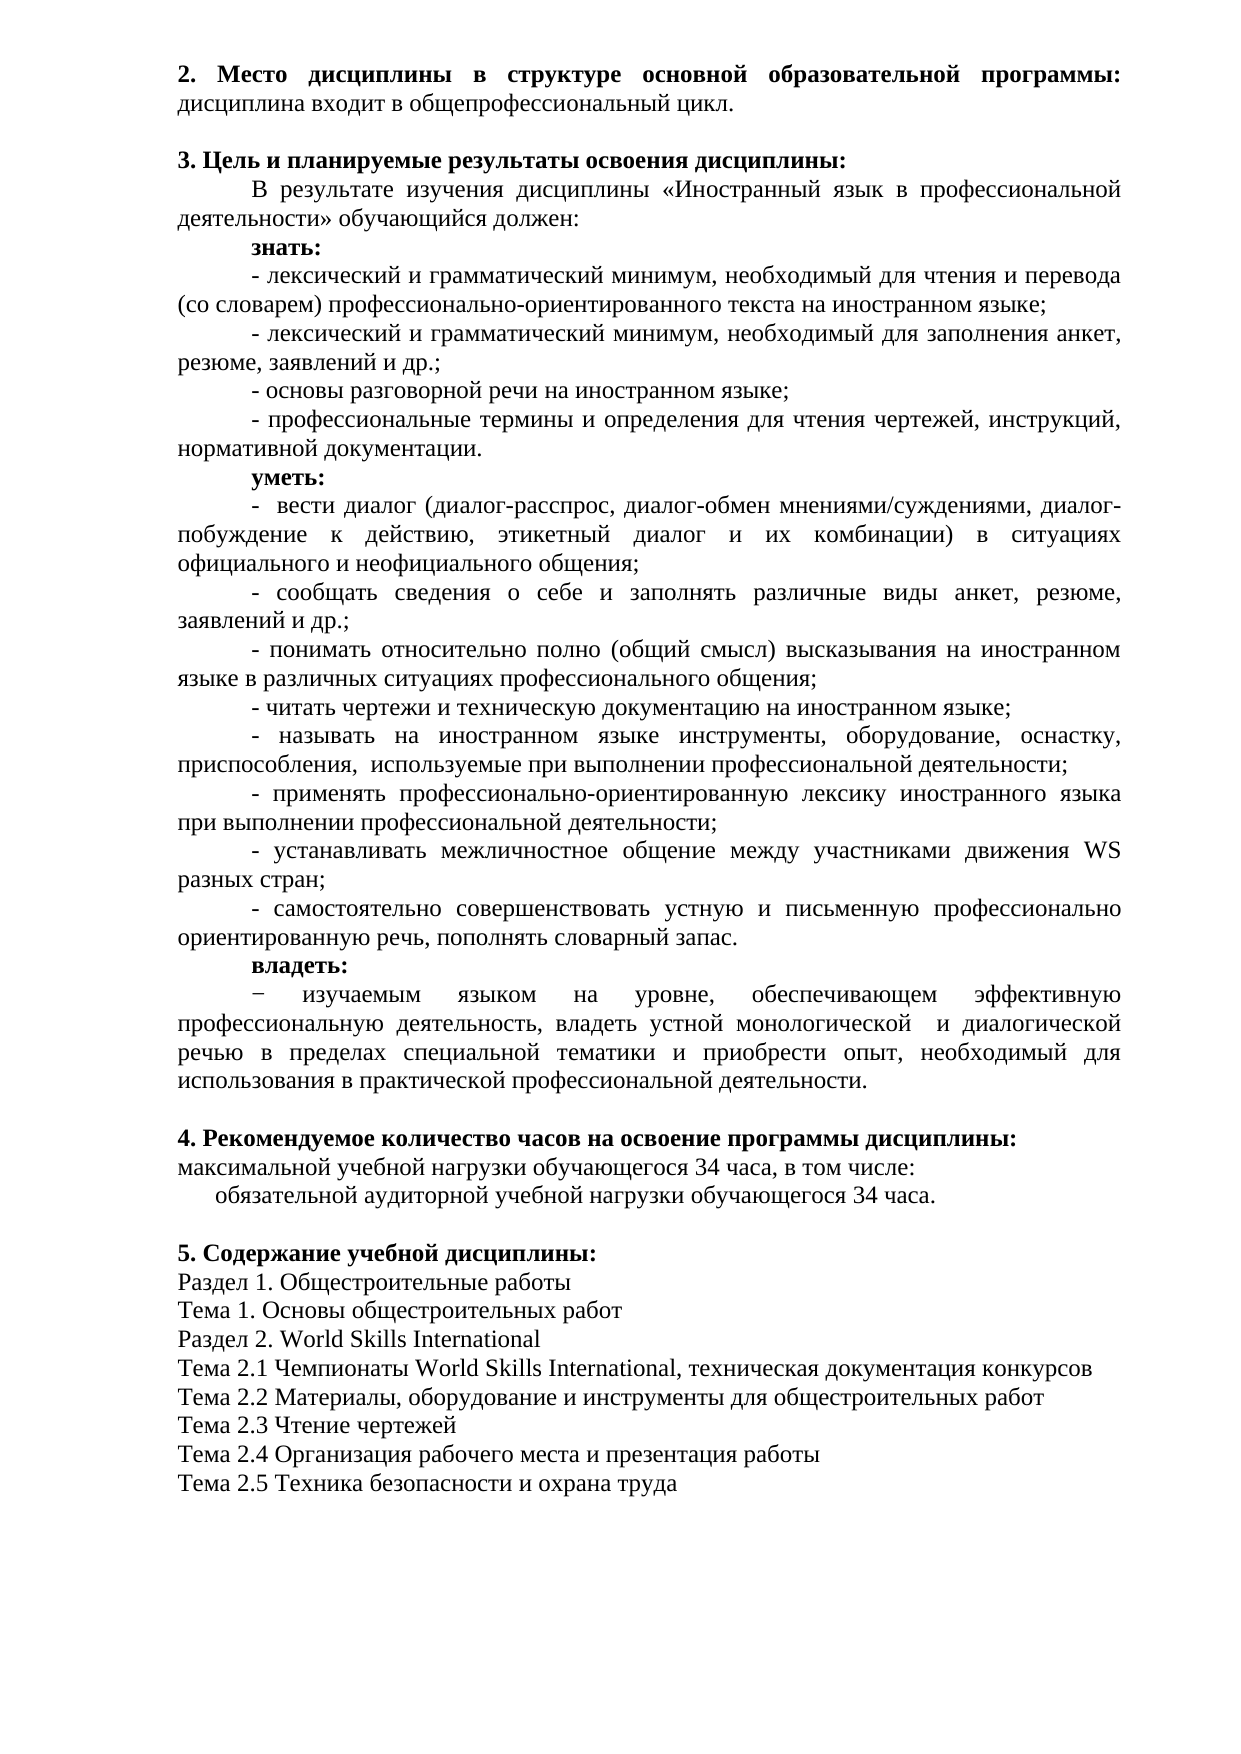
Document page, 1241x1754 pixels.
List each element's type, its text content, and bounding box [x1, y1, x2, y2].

text Тема 2.1 Чемпионаты World Skills International, техническая документация конкурсов [177, 1353, 1122, 1382]
text 4. Рекомендуемое количество часов на освоение программы дисциплины: [177, 1123, 1152, 1152]
text 2. Место дисциплины в структуре основной образовательной программы: дисциплина входит в общепрофессиональный цикл. [177, 59, 1122, 117]
text - лексический и грамматический минимум, необходимый для чтения и перевода (со словарем) профессионально-ориентированного текста на иностранном языке; [177, 260, 1122, 318]
text В результате изучения дисциплины «Иностранный язык в профессиональной деятельности» обучающийся должен: [177, 174, 1122, 232]
text - понимать относительно полно (общий смысл) высказывания на иностранном языке в различных ситуациях профессионального общения; [177, 634, 1122, 692]
text Тема 2.4 Организация рабочего места и презентация работы [177, 1439, 1122, 1468]
text Тема 2.3 Чтение чертежей [177, 1410, 1122, 1439]
text уметь: [177, 462, 1122, 490]
text Тема 1. Основы общестроительных работ [177, 1295, 1122, 1324]
text Раздел 1. Общестроительные работы [177, 1267, 1122, 1295]
text - читать чертежи и техническую документацию на иностранном языке; [177, 692, 1122, 720]
text - самостоятельно совершенствовать устную и письменную профессионально ориентированную речь, пополнять словарный запас. [177, 893, 1122, 950]
text 3. Цель и планируемые результаты освоения дисциплины: [177, 145, 1122, 174]
text 5. Содержание учебной дисциплины: [177, 1238, 1152, 1267]
text - лексический и грамматический минимум, необходимый для заполнения анкет, резюме, заявлений и др.; [177, 318, 1122, 375]
text - применять профессионально-ориентированную лексику иностранного языка при выполнении профессиональной деятельности; [177, 778, 1122, 835]
text владеть: [177, 950, 1122, 979]
text знать: [177, 232, 1122, 260]
text - вести диалог (диалог-расспрос, диалог-обмен мнениями/суждениями, диалог-побуждение к действию, этикетный диалог и их комбинации) в ситуациях официального и неофициального общения; [177, 490, 1122, 577]
text - сообщать сведения о себе и заполнять различные виды анкет, резюме, заявлений и др.; [177, 577, 1122, 634]
text Тема 2.5 Техника безопасности и охрана труда [177, 1468, 1122, 1497]
text - устанавливать межличностное общение между участниками движения WS разных стран; [177, 835, 1122, 893]
text Тема 2.2 Материалы, оборудование и инструменты для общестроительных работ [177, 1382, 1122, 1410]
text обязательной аудиторной учебной нагрузки обучающегося 34 часа. [215, 1180, 1152, 1209]
text максимальной учебной нагрузки обучающегося 34 часа, в том числе: [177, 1152, 1152, 1180]
text − изучаемым языком на уровне, обеспечивающем эффективную профессиональную деятельность, владеть устной монологической и диалогической речью в пределах специальной тематики и приобрести опыт, необходимый для использования в практической профессиональной деятельности. [177, 979, 1122, 1094]
text Раздел 2. World Skills International [177, 1324, 1122, 1353]
text - называть на иностранном языке инструменты, оборудование, оснастку, приспособления, используемые при выполнении профессиональной деятельности; [177, 720, 1122, 778]
text - профессиональные термины и определения для чтения чертежей, инструкций, нормативной документации. [177, 404, 1122, 462]
text - основы разговорной речи на иностранном языке; [177, 375, 1122, 404]
